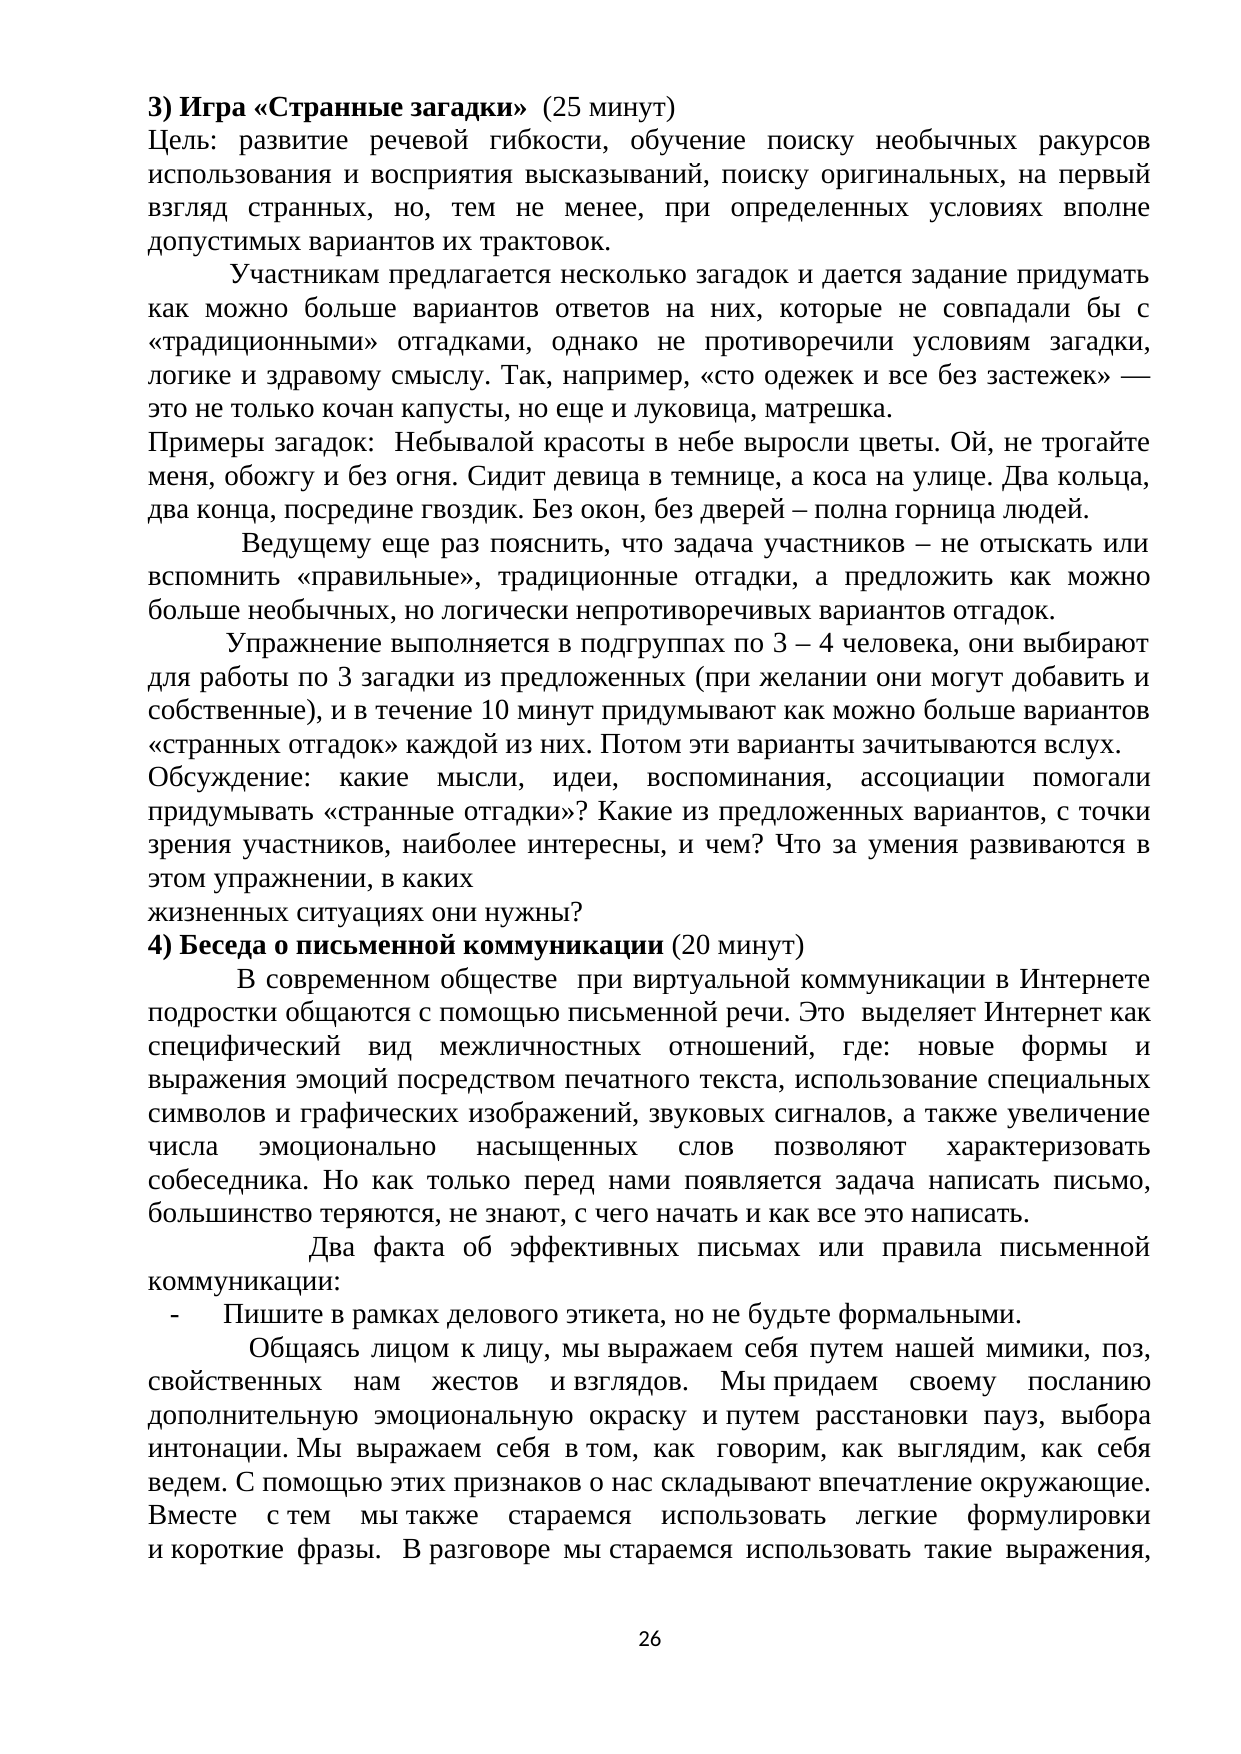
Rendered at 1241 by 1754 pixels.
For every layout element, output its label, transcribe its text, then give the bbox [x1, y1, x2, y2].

text В современном обществе при виртуальной коммуникации в Интернете подростки общаются с помощью письменной речи. Это выделяет Интернет как специфический вид межличностных отношений, где: новые формы и выражения эмоций посредством печатного текста, использование специальных символов и графических изображений, звуковых сигналов, а также увеличение числа эмоционально насыщенных слов позволяют характеризовать собеседника. Но как только перед нами появляется задача написать письмо, большинство теряются, не знают, с чего начать и как все это написать. [148, 1162, 1152, 1229]
text 4) Беседа о письменной коммуникации (20 минут) [148, 927, 1152, 961]
text Примеры загадок: Небывалой красоты в небе выросли цветы. Ой, не трогайте меня, обожгу и без огня. Сидит девица в темнице, а коса на улице. Два кольца, два конца, посредине гвоздик. Без окон, без дверей – полна горница людей. [148, 424, 1152, 525]
text 3) Игра «Странные загадки» (25 минут) [148, 89, 1152, 122]
text Упражнение выполняется в подгруппах по 3 – 4 человека, они выбирают для работы по 3 загадки из предложенных (при желании они могут добавить и собственные), и в течение 10 минут придумывают как можно больше вариантов «странных отгадок» каждой из них. Потом эти варианты зачитываются вслух. [148, 625, 1152, 759]
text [148, 1330, 1152, 1564]
text Ведущему еще раз пояснить, что задача участников – не отыскать или вспомнить «правильные», традиционные отгадки, а предложить как можно больше необычных, но логически непротиворечивых вариантов отгадок. [148, 525, 1152, 625]
subtitle Два факта об эффективных письмах или правила письменной коммуникации: [148, 1229, 1152, 1296]
text Обсуждение: какие мысли, идеи, воспоминания, ассоциации помогали придумывать «странные отгадки»? Какие из предложенных вариантов, с точки зрения участников, наиболее интересны, и чем? Что за умения развиваются в этом упражнении, в каких [148, 759, 1152, 894]
text Цель: развитие речевой гибкости, обучение поиску необычных ракурсов использования и восприятия высказываний, поиску оригинальных, на первый взгляд странных, но, тем не менее, при определенных условиях вполне допустимых вариантов их трактовок. [148, 122, 1152, 256]
text - Пишите в рамках делового этикета, но не будьте формальными. [148, 1296, 1152, 1330]
text жизненных ситуациях они нужны? [148, 894, 1152, 927]
text Участникам предлагается несколько загадок и дается задание придумать как можно больше вариантов ответов на них, которые не совпадали бы с «традиционными» отгадками, однако не противоречили условиям загадки, логике и здравому смыслу. Так, например, «сто одежек и все без застежек» — это не только кочан капусты, но еще и луковица, матрешка. [148, 256, 1152, 424]
